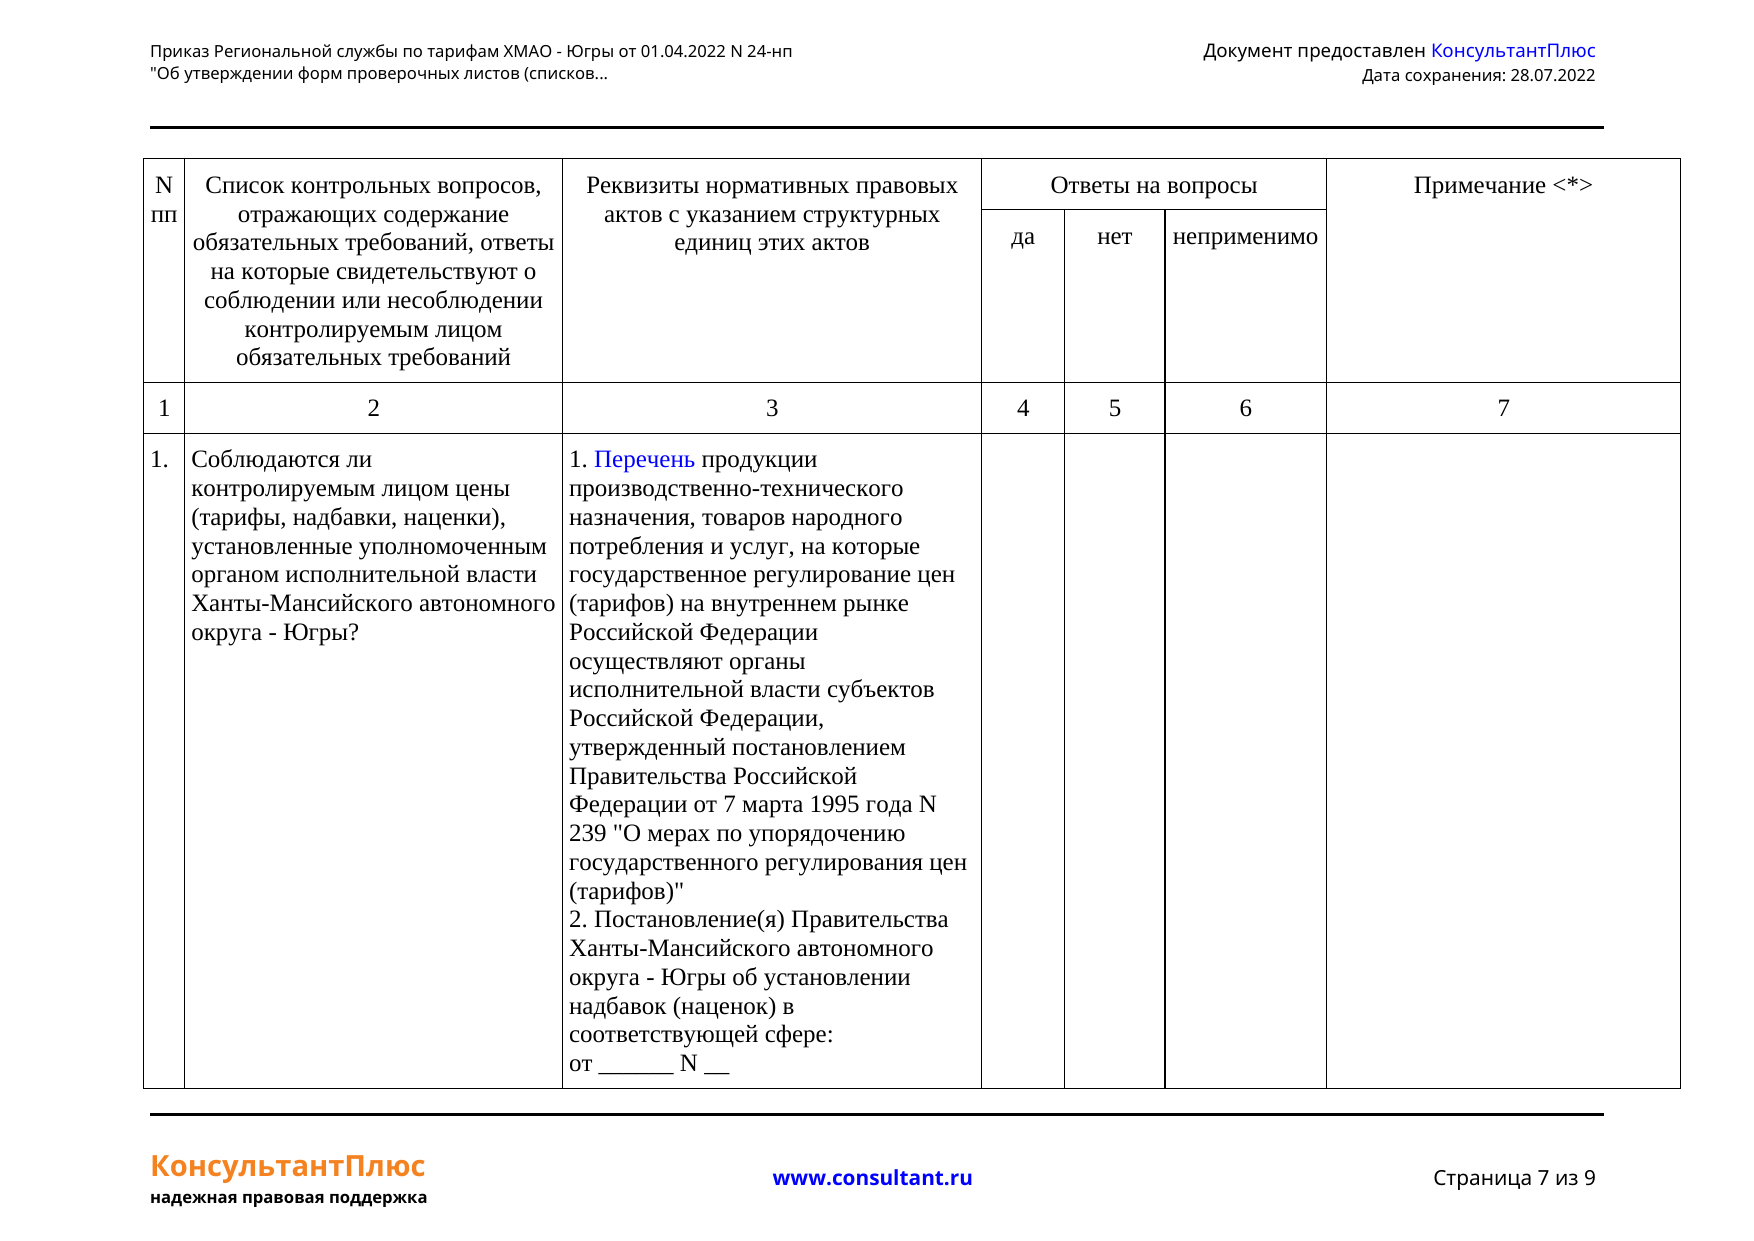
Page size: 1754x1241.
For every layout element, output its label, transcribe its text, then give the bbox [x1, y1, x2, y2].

table_cell 5 [1065, 383, 1164, 433]
table_header Ответы на вопросы [982, 159, 1326, 209]
table_cell 1 [144, 383, 184, 433]
table_cell [1166, 434, 1326, 1088]
table_header Примечание <*> [1327, 159, 1680, 382]
table_cell 2 [185, 383, 562, 433]
table_header Список контрольных вопросов, отражающих содержание обязательных требований, ответы на которые свидетельствуют о соблюдении или несоблюдении контролируемым лицом обязательных требований [185, 159, 562, 382]
table_cell [1327, 434, 1680, 1088]
table_cell да [982, 210, 1064, 382]
table_cell 7 [1327, 383, 1680, 433]
table_header N пп [144, 159, 184, 382]
table_cell [982, 434, 1064, 1088]
table_cell нет [1065, 210, 1164, 382]
table_cell 6 [1166, 383, 1326, 433]
table_cell 4 [982, 383, 1064, 433]
table_cell неприменимо [1166, 210, 1326, 382]
table_header Реквизиты нормативных правовых актов с указанием структурных единиц этих актов [563, 159, 981, 382]
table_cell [563, 434, 981, 1088]
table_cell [185, 434, 562, 1088]
table_cell 3 [563, 383, 981, 433]
table_cell 1. [144, 434, 184, 1088]
table_cell [1065, 434, 1164, 1088]
